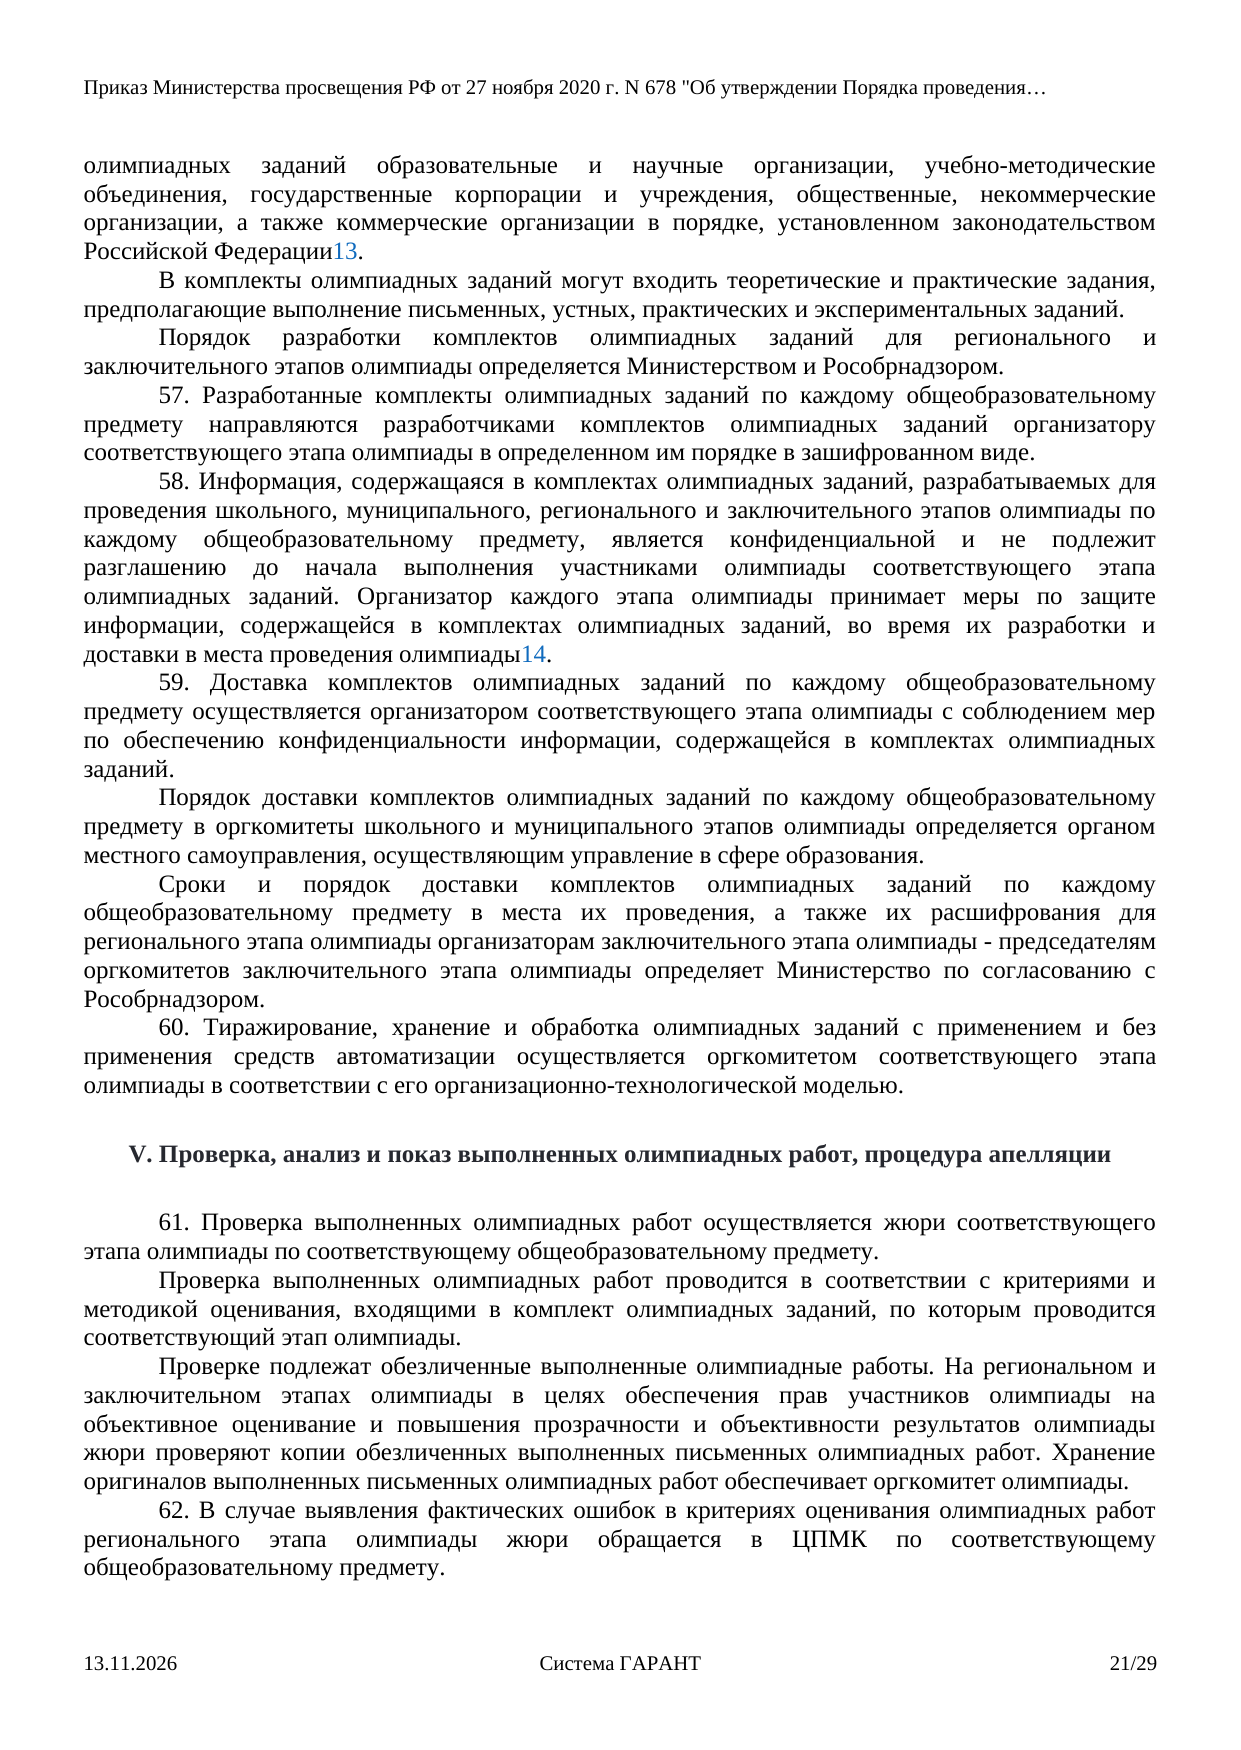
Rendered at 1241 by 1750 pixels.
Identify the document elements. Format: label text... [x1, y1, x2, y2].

text 61. Проверка выполненных олимпиадных работ осуществляется жюри соответствующего этапа олимпиады по соответствующему общеобразовательному предмету. [83, 1207, 1157, 1265]
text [83, 150, 1157, 265]
text 62. В случае выявления фактических ошибок в критериях оценивания олимпиадных работ регионального этапа олимпиады жюри обращается в ЦПМК по соответствующему общеобразовательному предмету. [83, 1495, 1157, 1581]
text Проверке подлежат обезличенные выполненные олимпиадные работы. На региональном и заключительном этапах олимпиады в целях обеспечения прав участников олимпиады на объективное оценивание и повышения прозрачности и объективности результатов олимпиады жюри проверяют копии обезличенных выполненных письменных олимпиадных работ. Хранение оригиналов выполненных письменных олимпиадных работ обеспечивает оргкомитет олимпиады. [83, 1351, 1157, 1495]
subtitle V. Проверка, анализ и показ выполненных олимпиадных работ, процедура апелляции [83, 1139, 1157, 1167]
text 57. Разработанные комплекты олимпиадных заданий по каждому общеобразовательному предмету направляются разработчиками комплектов олимпиадных заданий организатору соответствующего этапа олимпиады в определенном им порядке в зашифрованном виде. [83, 380, 1157, 466]
text Порядок разработки комплектов олимпиадных заданий для регионального и заключительного этапов олимпиады определяется Министерством и Рособрнадзором. [83, 322, 1157, 380]
text 59. Доставка комплектов олимпиадных заданий по каждому общеобразовательному предмету осуществляется организатором соответствующего этапа олимпиады с соблюдением мер по обеспечению конфиденциальности информации, содержащейся в комплектах олимпиадных заданий. [83, 667, 1157, 782]
text Порядок доставки комплектов олимпиадных заданий по каждому общеобразовательному предмету в оргкомитеты школьного и муниципального этапов олимпиады определяется органом местного самоуправления, осуществляющим управление в сфере образования. [83, 782, 1157, 869]
text Проверка выполненных олимпиадных работ проводится в соответствии с критериями и методикой оценивания, входящими в комплект олимпиадных заданий, по которым проводится соответствующий этап олимпиады. [83, 1265, 1157, 1351]
text Сроки и порядок доставки комплектов олимпиадных заданий по каждому общеобразовательному предмету в места их проведения, а также их расшифрования для регионального этапа олимпиады организаторам заключительного этапа олимпиады - председателям оргкомитетов заключительного этапа олимпиады определяет Министерство по согласованию с Рособрнадзором. [83, 869, 1157, 1012]
text 60. Тиражирование, хранение и обработка олимпиадных заданий с применением и без применения средств автоматизации осуществляется оргкомитетом соответствующего этапа олимпиады в соответствии с его организационно-технологической моделью. [83, 1012, 1157, 1099]
text 58. Информация, содержащаяся в комплектах олимпиадных заданий, разрабатываемых для проведения школьного, муниципального, регионального и заключительного этапов олимпиады по каждому общеобразовательному предмету, является конфиденциальной и не подлежит разглашению до начала выполнения участниками олимпиады соответствующего этапа олимпиадных заданий. Организатор каждого этапа олимпиады принимает меры по защите информации, содержащейся в комплектах олимпиадных заданий, во время их разработки и доставки в места проведения олимпиады14. [83, 466, 1157, 667]
text В комплекты олимпиадных заданий могут входить теоретические и практические задания, предполагающие выполнение письменных, устных, практических и экспериментальных заданий. [83, 265, 1157, 322]
